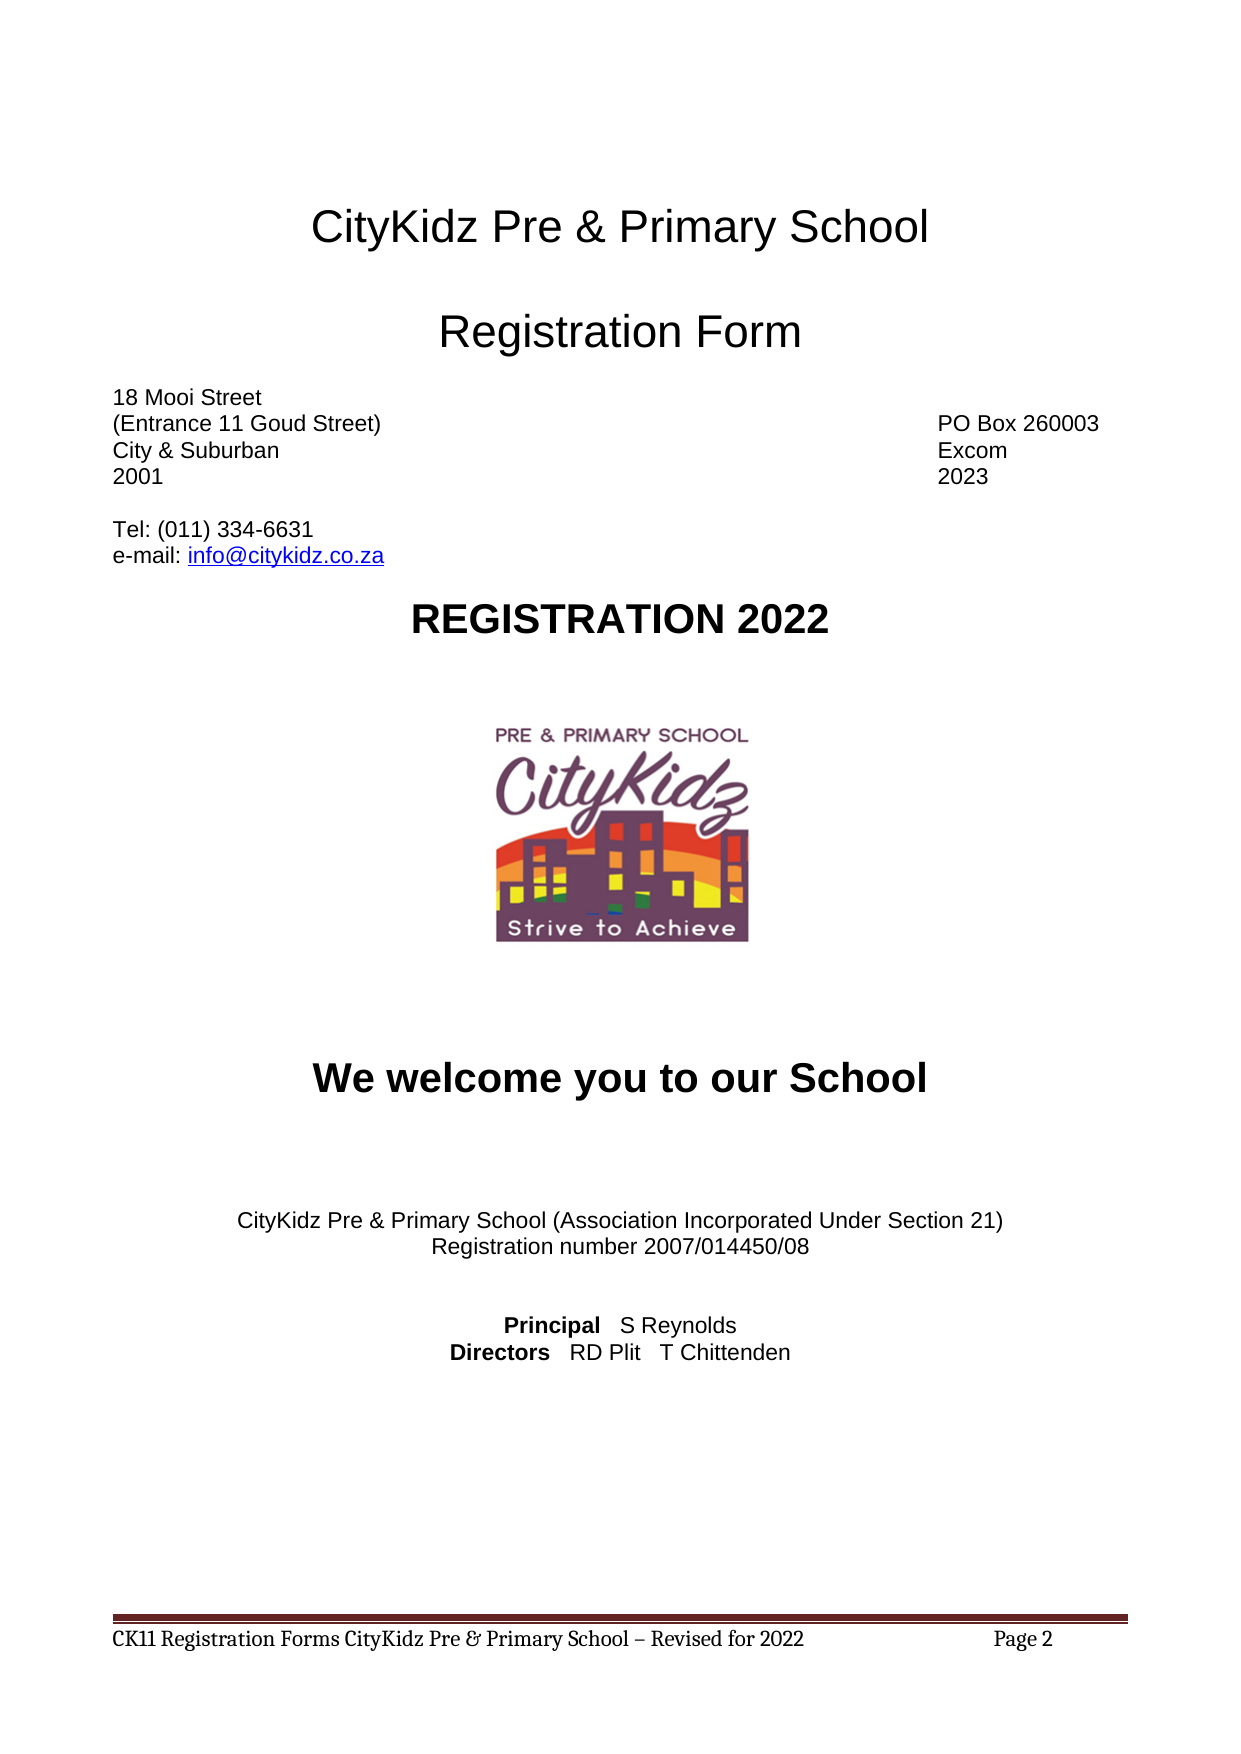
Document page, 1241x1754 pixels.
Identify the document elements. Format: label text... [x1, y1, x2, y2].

text City & Suburban Excom [112, 437, 1128, 463]
subtitle REGISTRATION 2022 [112, 595, 1128, 643]
text Principal S Reynolds [112, 1312, 1128, 1339]
text Tel: (011) 334-6631 [112, 516, 1128, 542]
text (Entrance 11 Goud Street) PO Box 260003 [112, 410, 1128, 437]
subtitle We welcome you to our School [112, 1053, 1128, 1101]
picture [485, 721, 755, 948]
text CityKidz Pre & Primary School [112, 199, 1128, 252]
text CityKidz Pre & Primary School (Association Incorporated Under Section 21) [112, 1207, 1128, 1233]
text 2001 2023 [112, 463, 1128, 489]
text 18 Mooi Street [112, 384, 1128, 410]
text Directors RD Plit T Chittenden [112, 1339, 1128, 1365]
text Registration Form [112, 305, 1128, 358]
text Registration number 2007/014450/08 [112, 1233, 1128, 1260]
text e-mail: info@citykidz.co.za [112, 542, 1128, 568]
